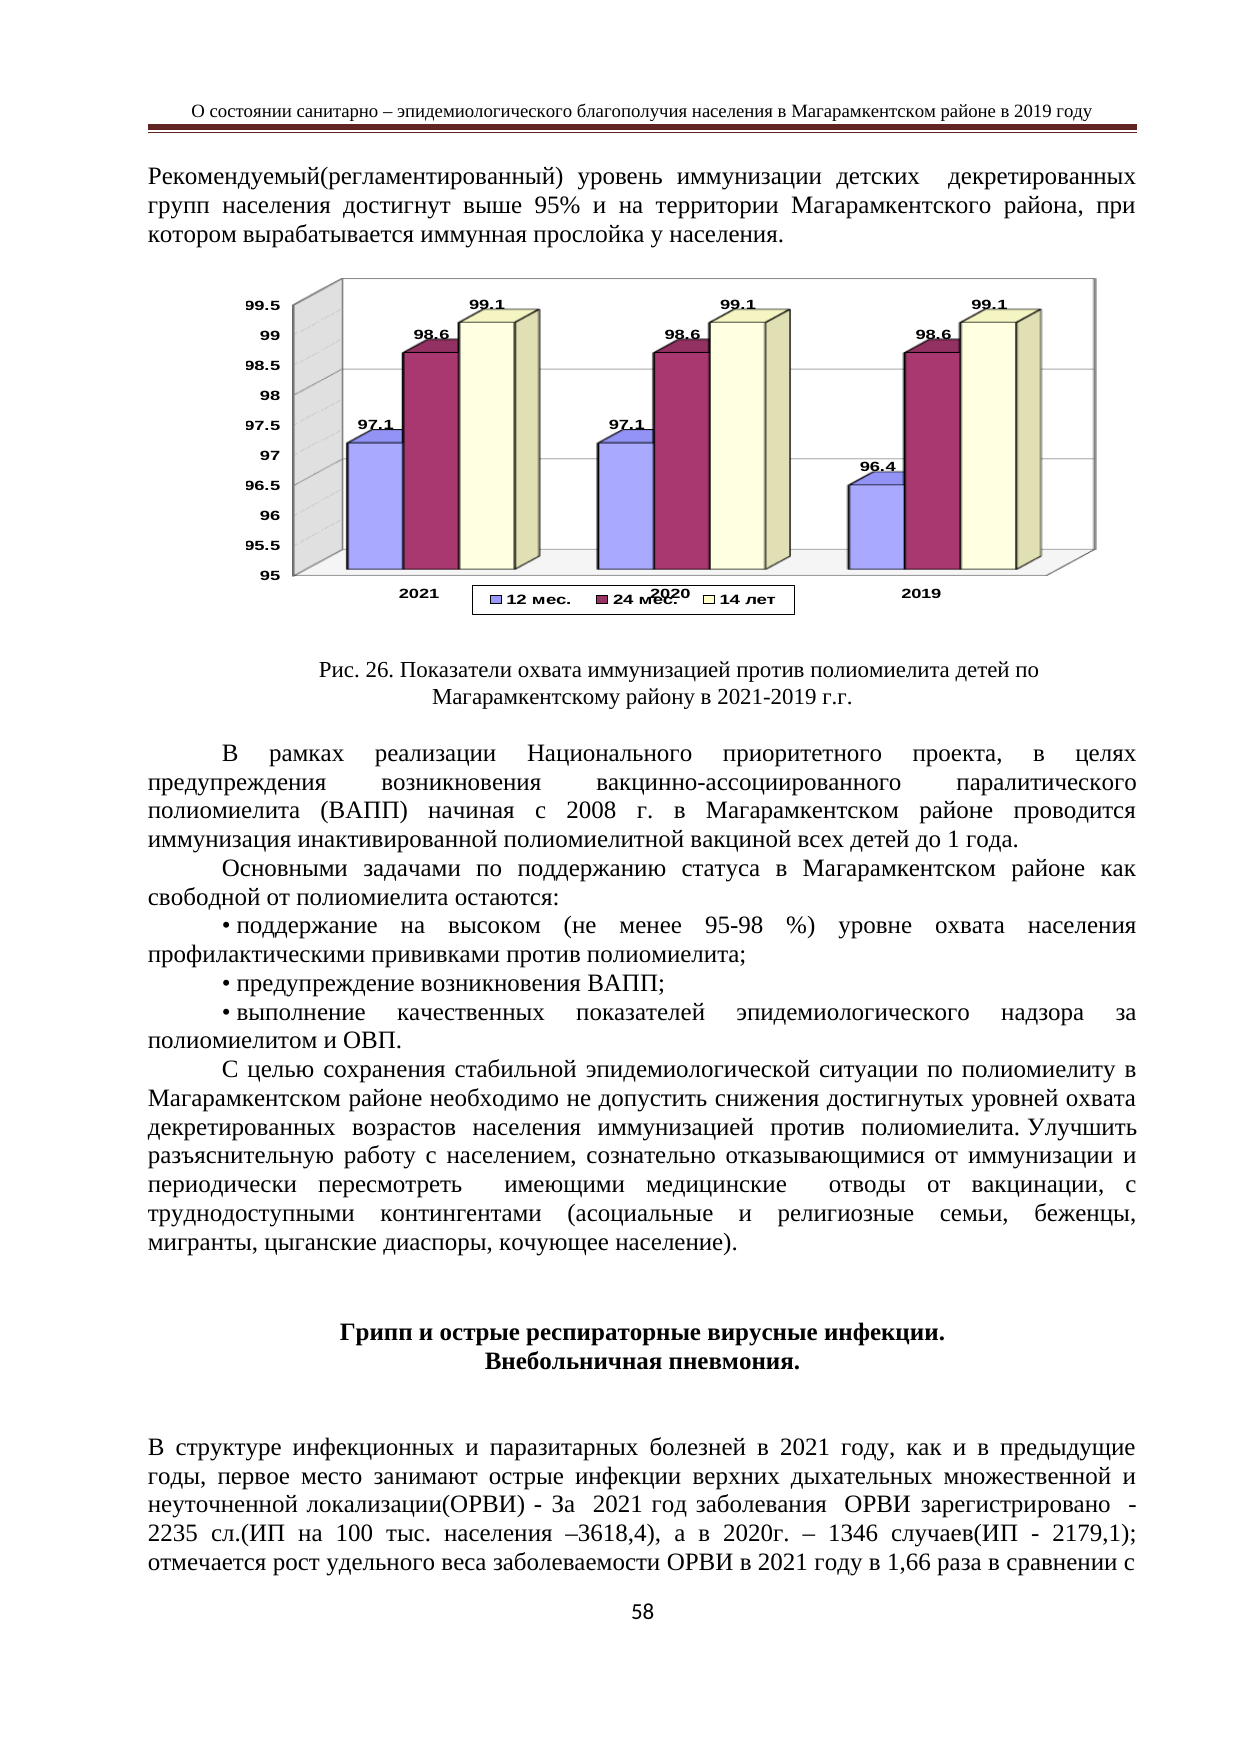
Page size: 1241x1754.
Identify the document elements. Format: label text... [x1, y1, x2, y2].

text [148, 1432, 1137, 1576]
text С целью сохранения стабильной эпидемиологической ситуации по полиомиелиту в Магарамкентском районе необходимо не допустить снижения достигнутых уровней охвата декретированных возрастов населения иммунизацией против полиомиелита. Улучшить разъяснительную работу с населением, сознательно отказывающимися от иммунизации и периодически пересмотреть имеющими медицинские отводы от вакцинации, с труднодоступными контингентами (асоциальные и религиозные семьи, беженцы, мигранты, цыганские диаспоры, кочующее население). [148, 1054, 1137, 1256]
list поддержание на высоком (не менее 95-98 %) уровне охвата населения профилактическими прививками против полиомиелита; [148, 911, 1137, 968]
list выполнение качественных показателей эпидемиологического надзора за полиомиелитом и ОВП. [148, 997, 1137, 1054]
text Основными задачами по поддержанию статуса в Магарамкентском районе как свободной от полиомиелита остаются: [148, 853, 1137, 911]
text Грипп и острые респираторные вирусные инфекции. [148, 1317, 1137, 1346]
text В рамках реализации Национального приоритетного проекта, в целях предупреждения возникновения вакцинно-ассоциированного паралитического полиомиелита (ВАПП) начиная с 2008 г. в Магарамкентском районе проводится иммунизация инактивированной полиомиелитной вакциной всех детей до 1 года. [148, 738, 1137, 853]
list предупреждение возникновения ВАПП; [148, 968, 1137, 997]
text Рис. 26. Показатели охвата иммунизацией против полиомиелита детей по Магарамкентскому району в 2021-2019 г.г. [148, 657, 1137, 709]
text Внебольничная пневмония. [148, 1346, 1137, 1374]
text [148, 161, 1137, 248]
